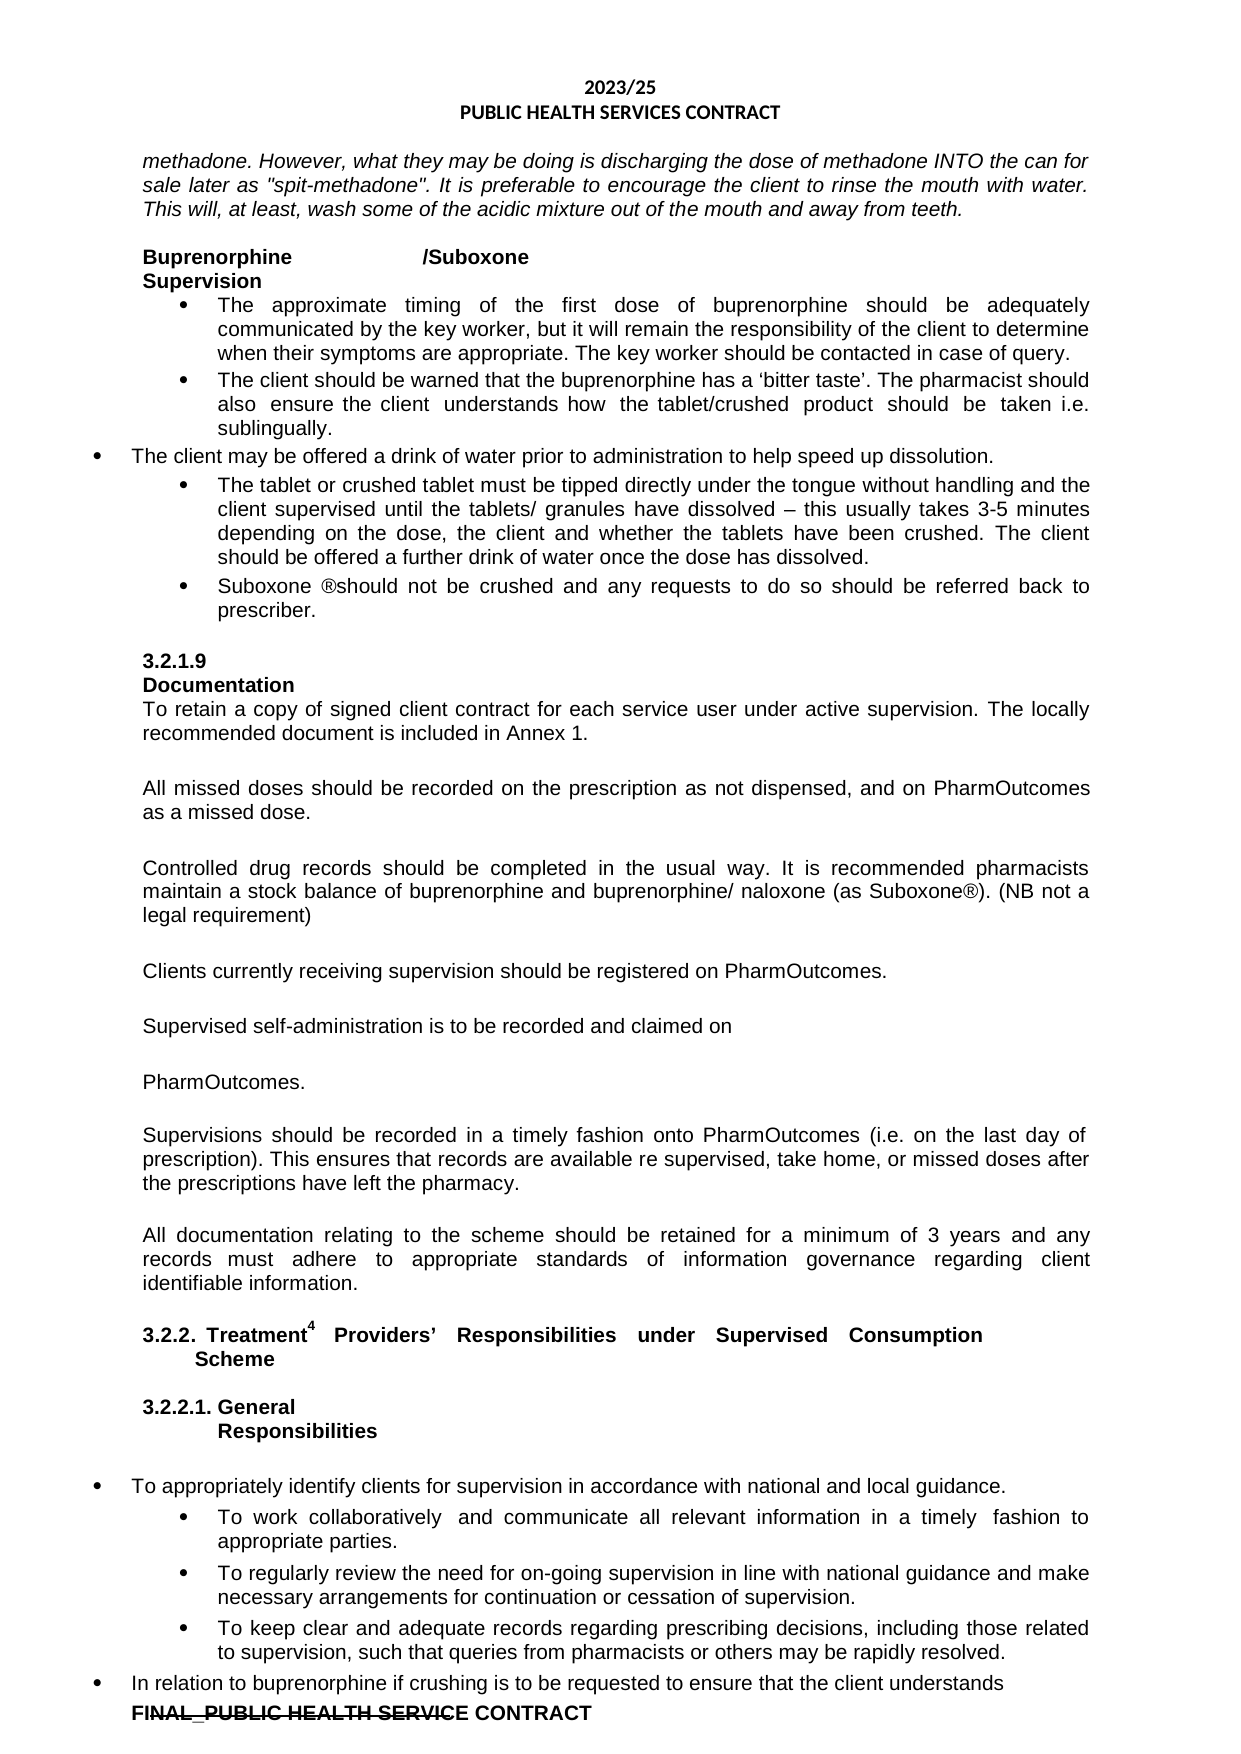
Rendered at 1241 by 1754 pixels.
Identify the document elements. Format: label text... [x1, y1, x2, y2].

subtitle Treatment4 Providers’ Responsibilities under Supervised Consumption Scheme [142, 1318, 983, 1371]
list In relation to buprenorphine if crushing is to be requested to ensure that the client understands [94, 1670, 1103, 1694]
subtitle 3.2.1.9 Documentation [142, 649, 363, 697]
text prescription). This ensures that records are available re supervised, take home, or missed doses after the prescriptions have left the pharmacy. [142, 1148, 1089, 1195]
text Supervisions should be recorded in a timely fashion onto PharmOutcomes (i.e. on the last day of [142, 1125, 1090, 1147]
list General Responsibilities [142, 1395, 461, 1443]
text All documentation relating to the scheme should be retained for a minimum of 3 years and any records must adhere to appropriate standards of information governance regarding client identifiable information. [142, 1223, 1090, 1295]
list The client may be offered a drink of water prior to administration to help speed up dissolution. [94, 443, 1103, 467]
text Controlled drug records should be completed in the usual way. It is recommended pharmacists maintain a stock balance of buprenorphine and buprenorphine/ naloxone (as Suboxone®). (NB not a legal requirement) [142, 855, 1089, 927]
text To retain a copy of signed client contract for each service user under active supervision. The locally recommended document is included in Annex 1. [142, 697, 1091, 745]
list To appropriately identify clients for supervision in accordance with national and local guidance. [94, 1473, 1103, 1498]
list Suboxone ®should not be crushed and any requests to do so should be referred back to prescriber. [180, 574, 1089, 622]
list To work collaboratively and communicate all relevant information in a timely fashion to appropriate parties. [180, 1506, 1089, 1553]
list The client should be warned that the buprenorphine has a ‘bitter taste’. The pharmacist should also ensure the client understands how the tablet/crushed product should be taken i.e. sublingually. [180, 368, 1090, 440]
text All missed doses should be recorded on the prescription as not dispensed, and on PharmOutcomes as a missed dose. [142, 776, 1090, 824]
text Clients currently receiving supervision should be registered on PharmOutcomes. Supervised self-administration is to be recorded and claimed on PharmOutcomes. [142, 959, 897, 1093]
list To keep clear and adequate records regarding prescribing decisions, including those related to supervision, such that queries from pharmacists or others may be rapidly resolved. [180, 1616, 1089, 1664]
subtitle Buprenorphine /Suboxone Supervision [142, 245, 529, 293]
text methadone. However, what they may be doing is discharging the dose of methadone INTO the can for sale later as "spit-methadone". It is preferable to encourage the client to rinse the mouth with water. This will, at least, wash some of the acidic mixture out of the mouth and away from teeth. [142, 149, 1089, 221]
list The approximate timing of the first dose of buprenorphine should be adequately communicated by the key worker, but it will remain the responsibility of the client to determine when their symptoms are appropriate. The key worker should be contacted in case of query. [180, 293, 1090, 365]
list The tablet or crushed tablet must be tipped directly under the tongue without handling and the client supervised until the tablets/ granules have dissolved – this usually takes 3-5 minutes depending on the dose, the client and whether the tablets have been crushed. The client should be offered a further drink of water once the dose has dissolved. [180, 473, 1090, 569]
list To regularly review the need for on-going supervision in line with national guidance and make necessary arrangements for continuation or cessation of supervision. [180, 1561, 1091, 1609]
